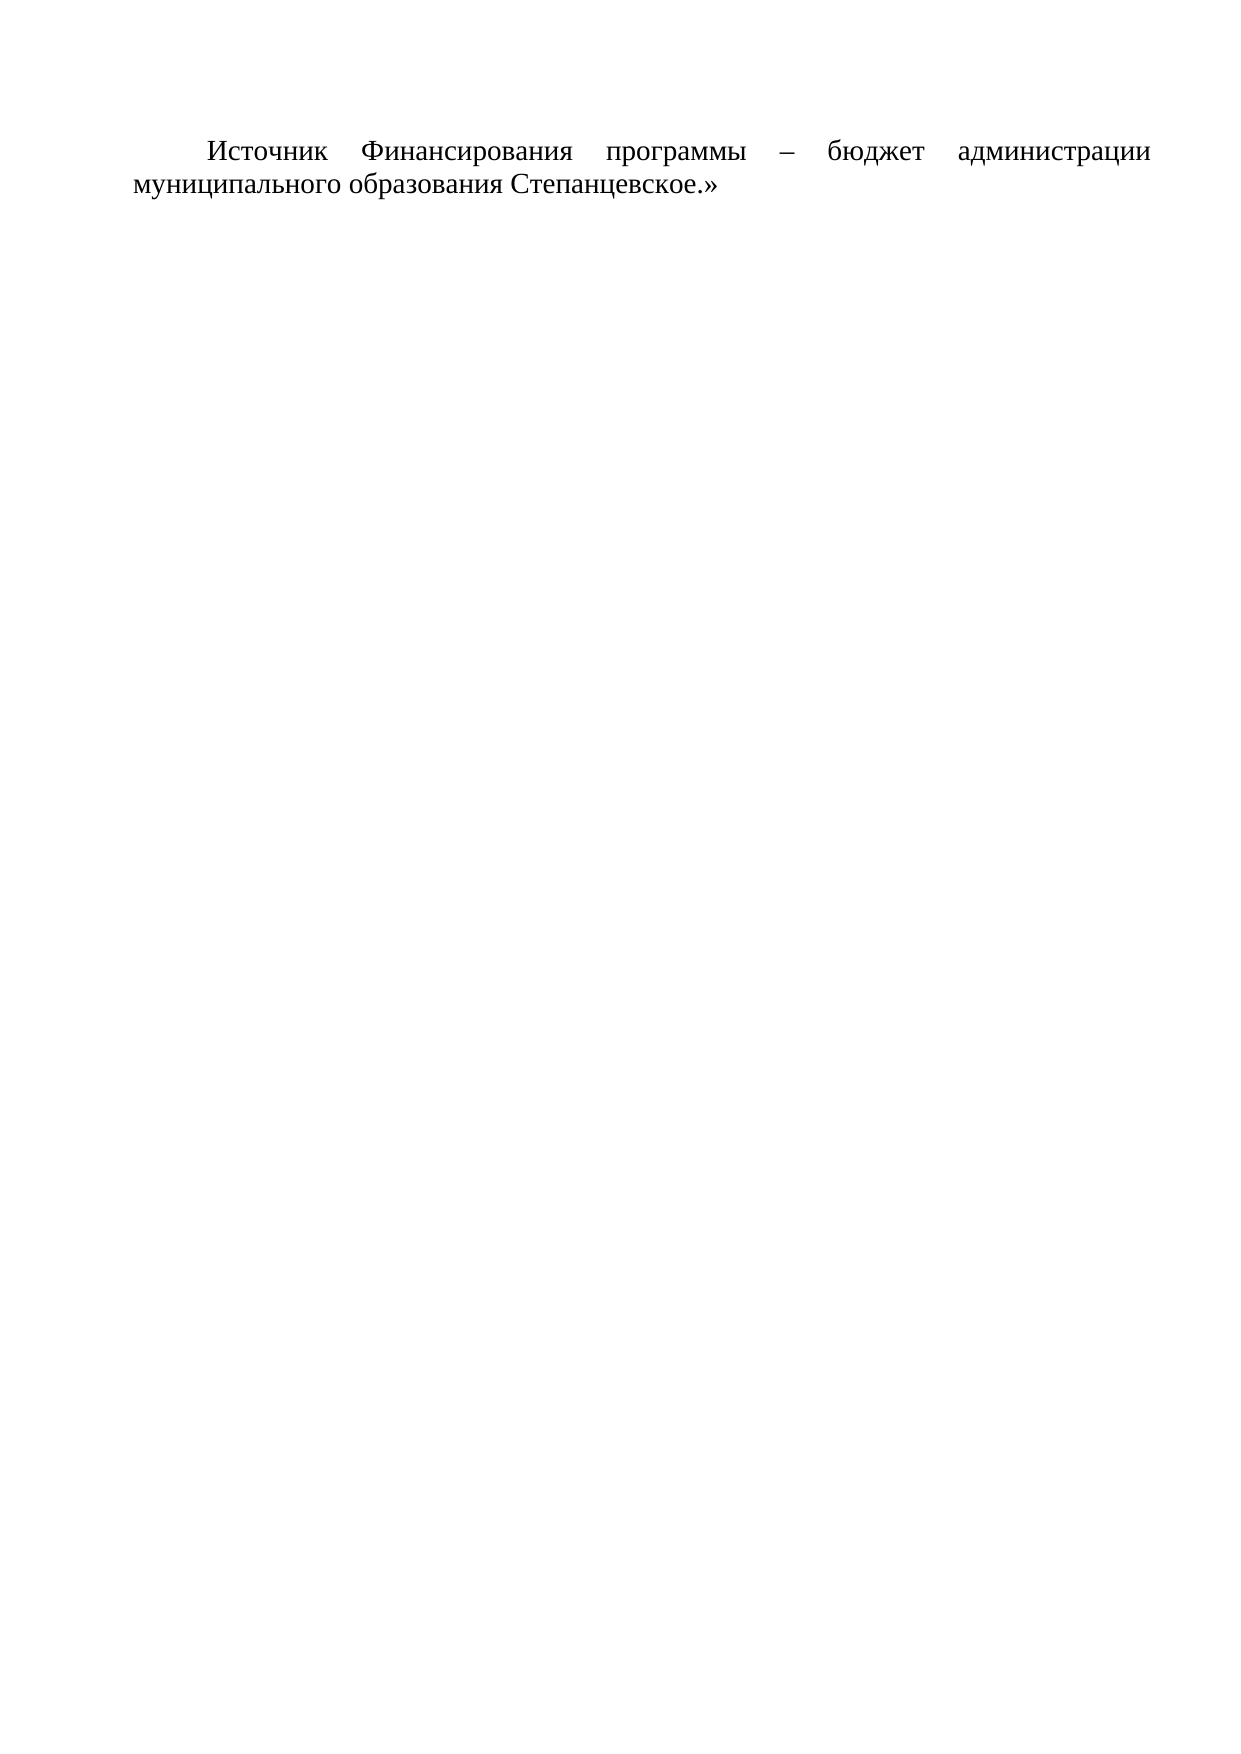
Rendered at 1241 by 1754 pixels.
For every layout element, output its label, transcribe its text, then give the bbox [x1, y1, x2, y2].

text Источник Финансирования программы – бюджет администрации муниципального образования Степанцевское.» [133, 133, 1152, 200]
